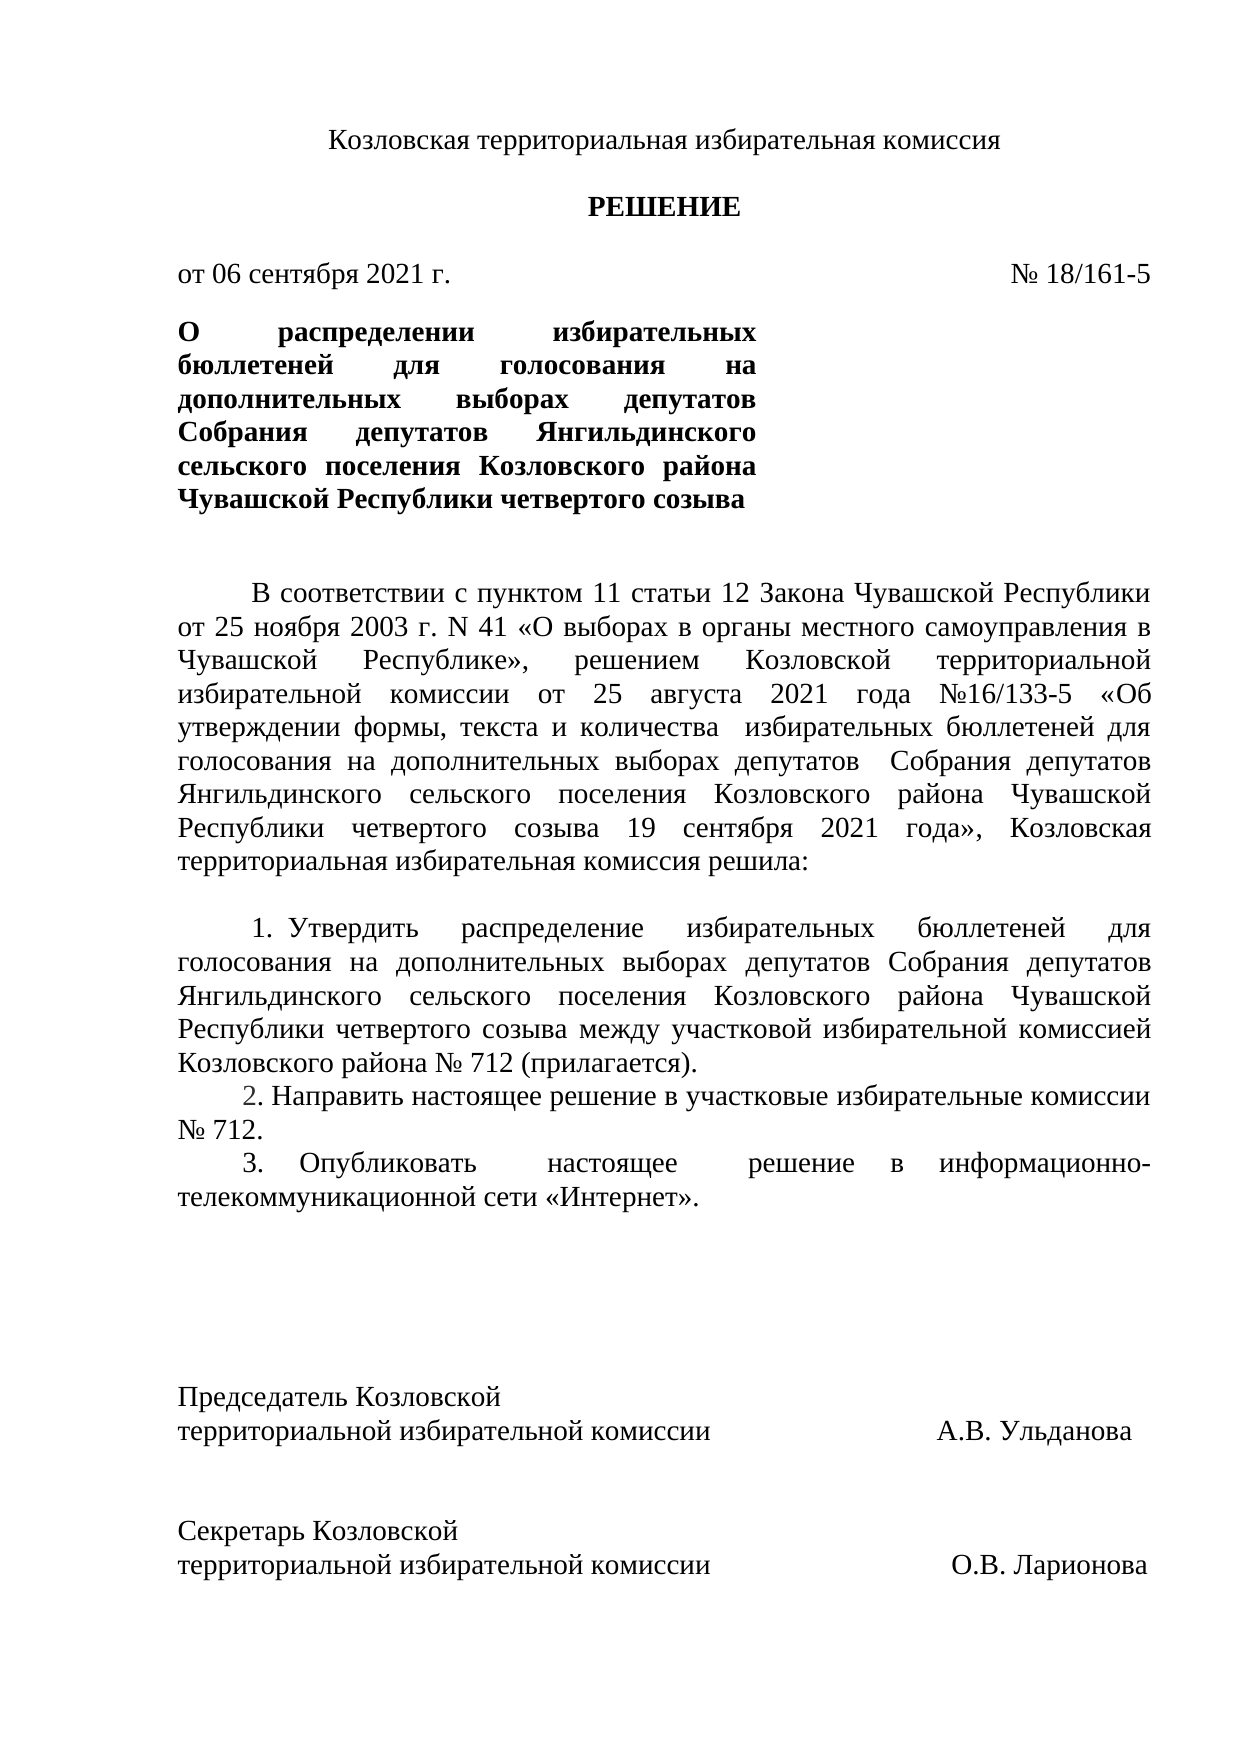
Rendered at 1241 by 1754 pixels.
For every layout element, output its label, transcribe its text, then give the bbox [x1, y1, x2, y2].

text Секретарь Козловской [177, 1513, 1152, 1547]
text В соответствии с пунктом 11 статьи 12 Закона Чувашской Республики от 25 ноября 2003 г. N 41 «О выборах в органы местного самоуправления в Чувашской Республике», решением Козловской территориальной избирательной комиссии от 25 августа 2021 года №16/133-5 «Об утверждении формы, текста и количества избирательных бюллетеней для голосования на дополнительных выборах депутатов Собрания депутатов Янгильдинского сельского поселения Козловского района Чувашской Республики четвертого созыва 19 сентября 2021 года», Козловская территориальная избирательная комиссия решила: [177, 575, 1152, 877]
text Председатель Козловской [177, 1379, 1152, 1413]
text Козловская территориальная избирательная комиссия [177, 122, 1152, 156]
text территориальной избирательной комиссии А.В. Ульданова [177, 1413, 1152, 1446]
text 2. Направить настоящее решение в участковые избирательные комиссии № 712. [177, 1078, 1152, 1145]
text территориальной избирательной комиссии О.В. Ларионова [177, 1547, 1152, 1580]
text от 06 сентября 2021 г. № 18/161-5 [177, 256, 1152, 290]
text 1. Утвердить распределение избирательных бюллетеней для голосования на дополнительных выборах депутатов Собрания депутатов Янгильдинского сельского поселения Козловского района Чувашской Республики четвертого созыва между участковой избирательной комиссией Козловского района № 712 (прилагается). [177, 911, 1152, 1078]
text 3. Опубликовать настоящее решение в информационно- телекоммуникационной сети «Интернет». [177, 1145, 1152, 1212]
table_header О распределении избирательных бюллетеней для голосования на дополнительных выборах депутатов Собрания депутатов Янгильдинского сельского поселения Козловского района Чувашской Республики четвертого созыва [166, 314, 768, 515]
text РЕШЕНИЕ [177, 189, 1152, 223]
